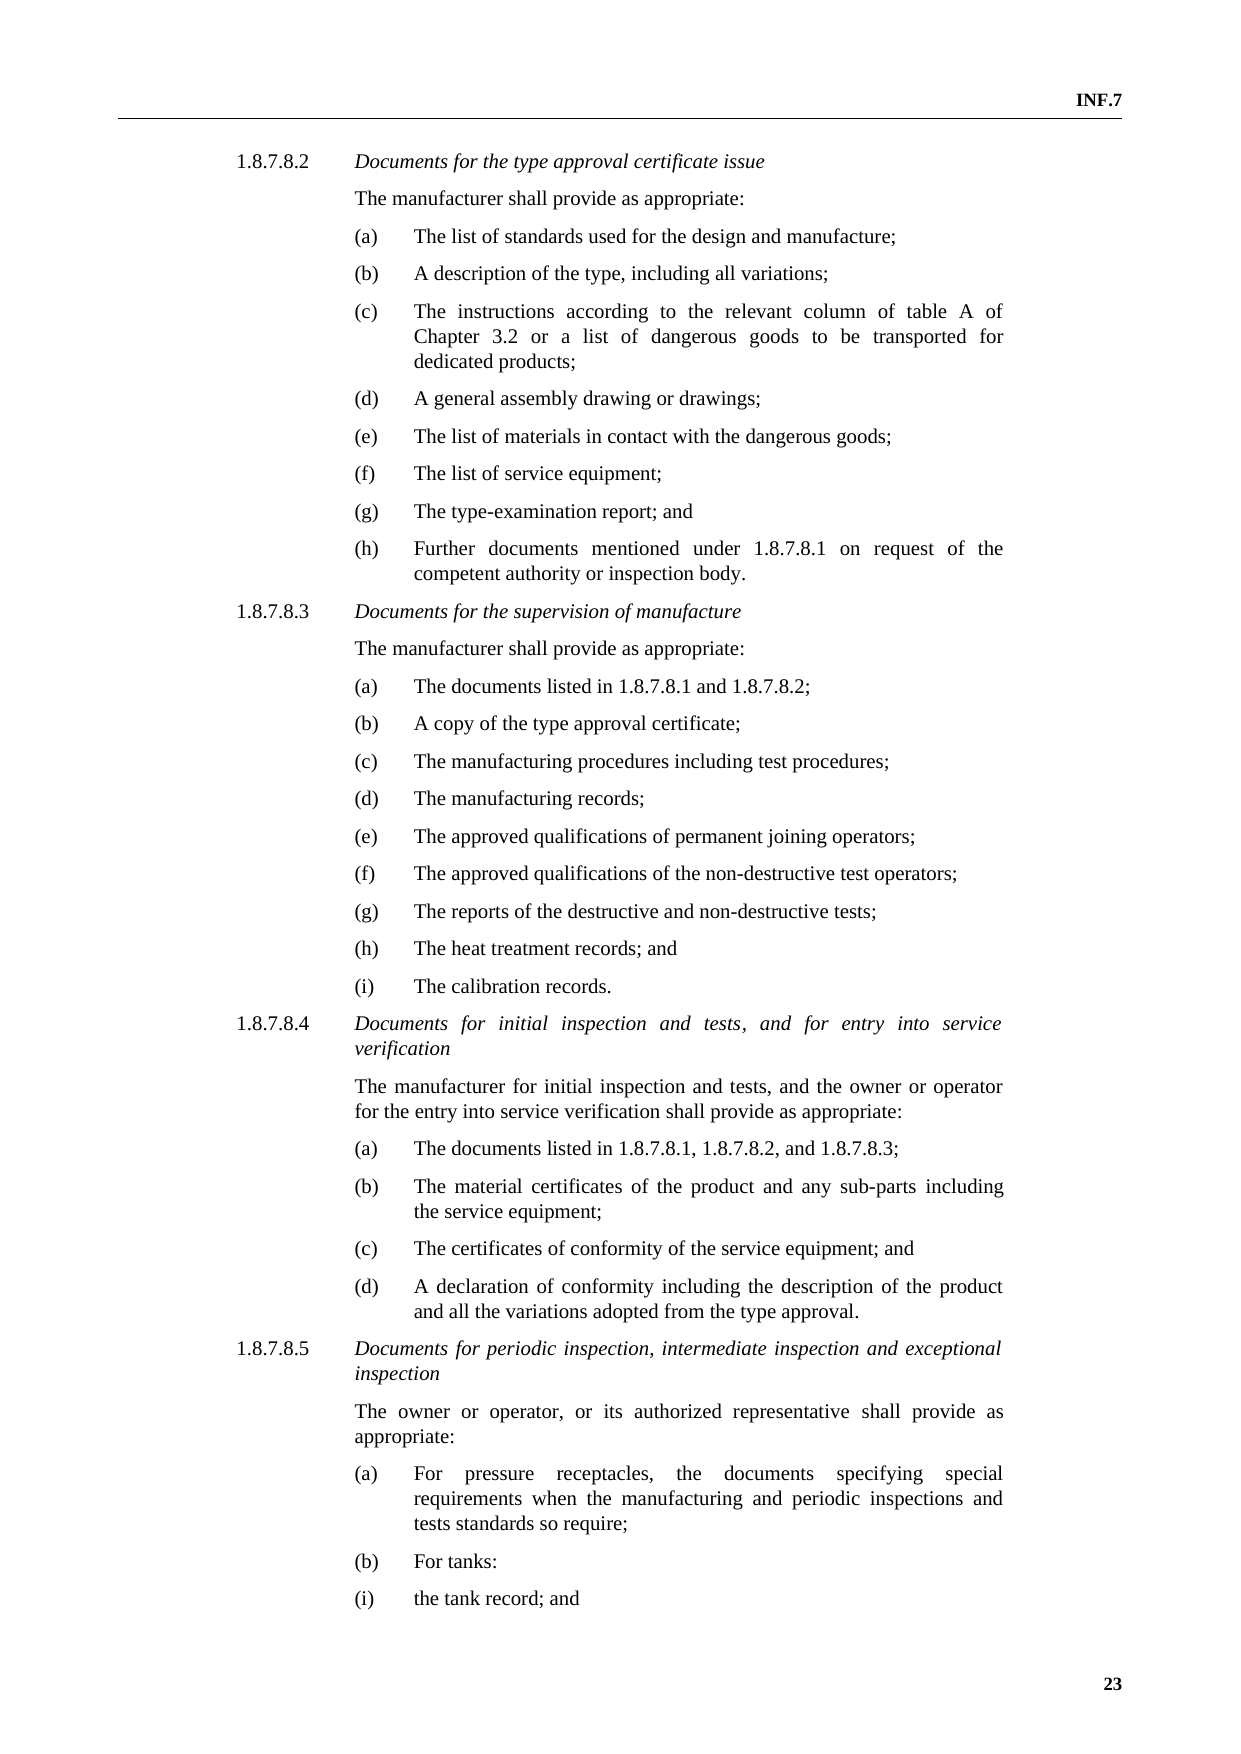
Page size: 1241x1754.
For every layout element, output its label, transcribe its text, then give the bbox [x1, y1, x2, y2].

text The manufacturer shall provide as appropriate: [236, 635, 1004, 660]
text (b) For tanks: [354, 1548, 1004, 1573]
text (i) the tank record; and [354, 1585, 1004, 1610]
text The owner or operator, or its authorized representative shall provide as appropriate: [236, 1398, 1004, 1448]
text 1.8.7.8.5 Documents for periodic inspection, intermediate inspection and exceptional inspection [236, 1335, 1004, 1385]
text (d) A general assembly drawing or drawings; [354, 385, 1004, 410]
text 1.8.7.8.2 Documents for the type approval certificate issue [236, 148, 1004, 173]
text (g) The reports of the destructive and non-destructive tests; [354, 898, 1004, 923]
text (e) The list of materials in contact with the dangerous goods; [354, 423, 1004, 448]
text (h) The heat treatment records; and [354, 935, 1004, 960]
text 1.8.7.8.4 Documents for initial inspection and tests, and for entry into service verification [236, 1010, 1004, 1060]
text (b) The material certificates of the product and any sub-parts including the service equipment; [354, 1173, 1004, 1223]
text The manufacturer for initial inspection and tests, and the owner or operator for the entry into service verification shall provide as appropriate: [236, 1073, 1004, 1123]
text (f) The approved qualifications of the non-destructive test operators; [354, 860, 1004, 885]
text 1.8.7.8.3 Documents for the supervision of manufacture [236, 598, 1004, 623]
text (h) Further documents mentioned under 1.8.7.8.1 on request of the competent authority or inspection body. [354, 535, 1004, 585]
text (f) The list of service equipment; [354, 460, 1004, 485]
text (i) The calibration records. [354, 973, 1004, 998]
text (a) The list of standards used for the design and manufacture; [354, 223, 1004, 248]
text (c) The manufacturing procedures including test procedures; [354, 748, 1004, 773]
text (c) The certificates of conformity of the service equipment; and [354, 1235, 1004, 1260]
text (d) The manufacturing records; [354, 785, 1004, 810]
text (b) A description of the type, including all variations; [354, 260, 1004, 285]
text (g) The type-examination report; and [354, 498, 1004, 523]
text (a) The documents listed in 1.8.7.8.1 and 1.8.7.8.2; [354, 673, 1004, 698]
text The manufacturer shall provide as appropriate: [236, 185, 1004, 210]
text (c) The instructions according to the relevant column of table A of Chapter 3.2 or a list of dangerous goods to be transported for dedicated products; [354, 298, 1004, 373]
text (d) A declaration of conformity including the description of the product and all the variations adopted from the type approval. [354, 1273, 1004, 1323]
text (b) A copy of the type approval certificate; [354, 710, 1004, 735]
text (a) The documents listed in 1.8.7.8.1, 1.8.7.8.2, and 1.8.7.8.3; [354, 1135, 1004, 1160]
text (a) For pressure receptacles, the documents specifying special requirements when the manufacturing and periodic inspections and tests standards so require; [354, 1460, 1004, 1535]
text (e) The approved qualifications of permanent joining operators; [354, 823, 1004, 848]
